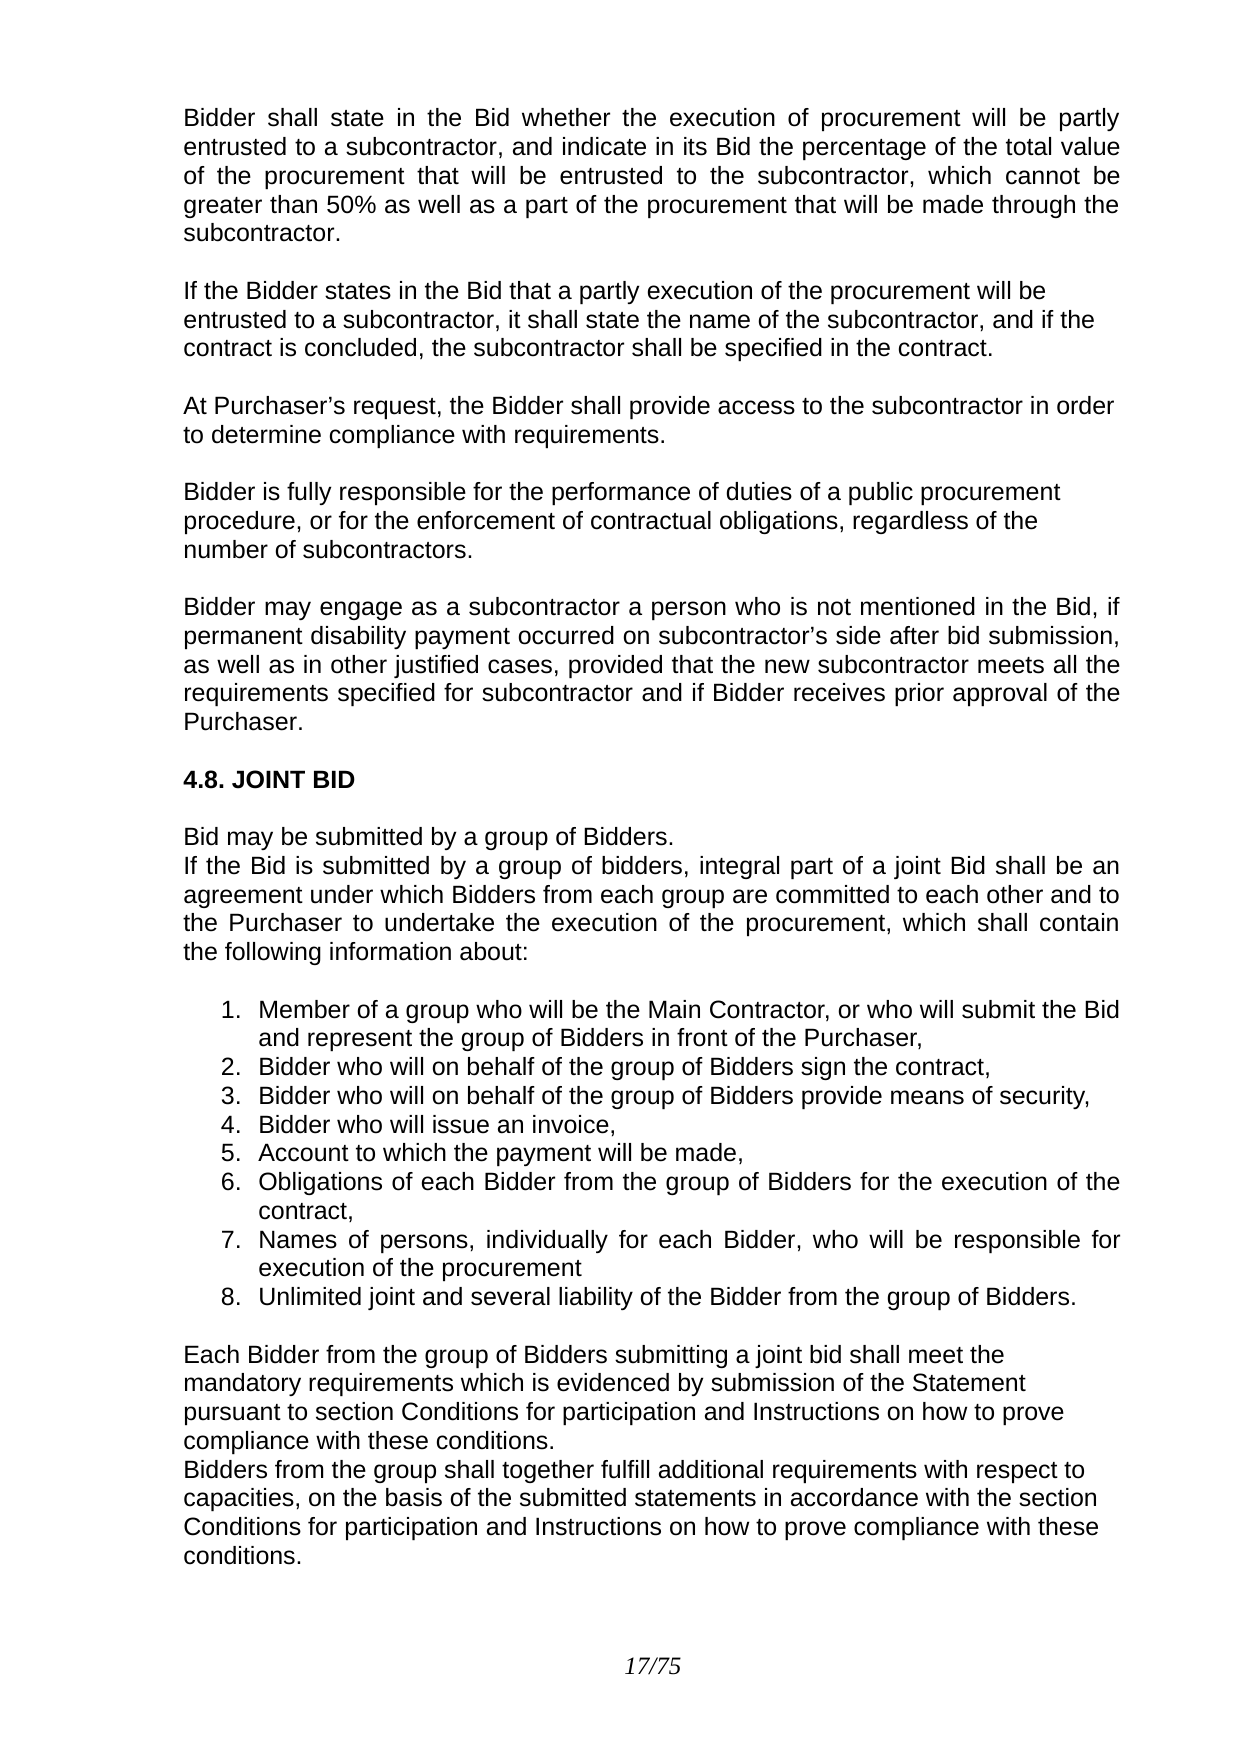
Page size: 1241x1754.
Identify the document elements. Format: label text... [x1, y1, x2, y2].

list Bidder who will on behalf of the group of Bidders provide means of security, [221, 1081, 1122, 1110]
text If the Bid is submitted by a group of bidders, integral part of a joint Bid shall be an agreement under which Bidders from each group are committed to each other and to the Purchaser to undertake the execution of the procurement, which shall contain the following information about: [183, 851, 1122, 966]
text Bid may be submitted by a group of Bidders. [183, 822, 1122, 851]
text Each Bidder from the group of Bidders submitting a joint bid shall meet the mandatory requirements which is evidenced by submission of the Statement pursuant to section Conditions for participation and Instructions on how to prove compliance with these conditions. Bidders from the group shall together fulfill additional requirements with respect to capacities, on the basis of the submitted statements in accordance with the section Conditions for participation and Instructions on how to prove compliance with these conditions. [183, 1340, 1122, 1570]
list Account to which the payment will be made, [221, 1138, 1122, 1167]
list Obligations of each Bidder from the group of Bidders for the execution of the contract, [221, 1167, 1122, 1225]
text If the Bidder states in the Bid that a partly execution of the procurement will be entrusted to a subcontractor, it shall state the name of the subcontractor, and if the contract is concluded, the subcontractor shall be specified in the contract. At Purchaser’s request, the Bidder shall provide access to the subcontractor in order to determine compliance with requirements. Bidder is fully responsible for the performance of duties of a public procurement procedure, or for the enforcement of contractual obligations, regardless of the number of subcontractors. [183, 276, 1122, 563]
text Bidder shall state in the Bid whether the execution of procurement will be partly entrusted to a subcontractor, and indicate in its Bid the percentage of the total value of the procurement that will be entrusted to the subcontractor, which cannot be greater than 50% as well as a part of the procurement that will be made through the subcontractor. [183, 103, 1122, 247]
list Bidder who will on behalf of the group of Bidders sign the contract, [221, 1052, 1122, 1081]
list Bidder who will issue an invoice, [221, 1110, 1122, 1138]
list Unlimited joint and several liability of the Bidder from the group of Bidders. [221, 1282, 1122, 1311]
text Bidder may engage as a subcontractor a person who is not mentioned in the Bid, if permanent disability payment occurred on subcontractor’s side after bid submission, as well as in other justified cases, provided that the new subcontractor meets all the requirements specified for subcontractor and if Bidder receives prior approval of the Purchaser. [183, 592, 1122, 736]
list Member of a group who will be the Main Contractor, or who will submit the Bid and represent the group of Bidders in front of the Purchaser, [221, 995, 1122, 1052]
text 4.8. JOINT BID [183, 765, 1122, 793]
list Names of persons, individually for each Bidder, who will be responsible for execution of the procurement [221, 1225, 1122, 1282]
